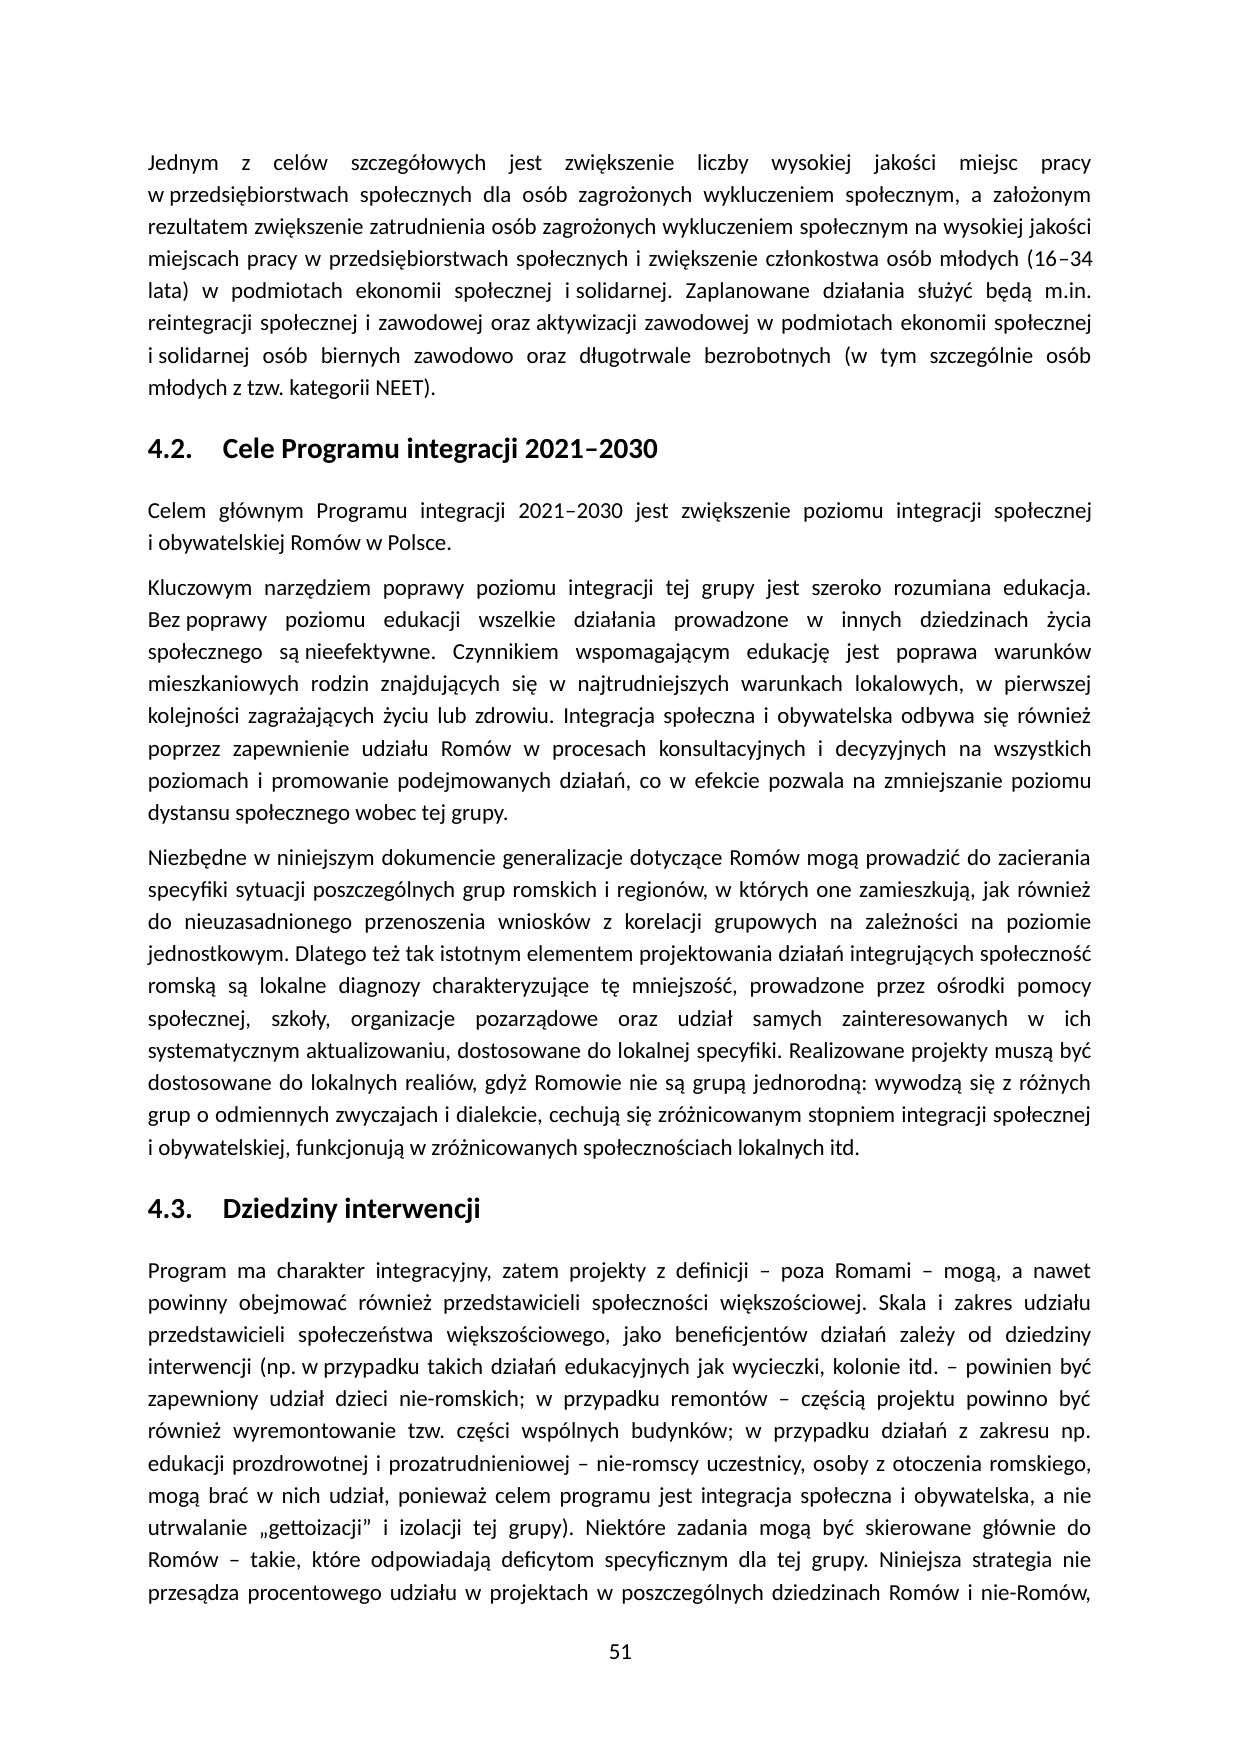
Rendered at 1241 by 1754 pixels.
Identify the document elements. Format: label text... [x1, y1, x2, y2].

text Niezbędne w niniejszym dokumencie generalizacje dotyczące Romów mogą prowadzić do zacierania specyfiki sytuacji poszczególnych grup romskich i regionów, w których one zamieszkują, jak również do nieuzasadnionego przenoszenia wniosków z korelacji grupowych na zależności na poziomie jednostkowym. Dlatego też tak istotnym elementem projektowania działań integrujących społeczność romską są lokalne diagnozy charakteryzujące tę mniejszość, prowadzone przez ośrodki pomocy społecznej, szkoły, organizacje pozarządowe oraz udział samych zainteresowanych w ich systematycznym aktualizowaniu, dostosowane do lokalnej specyfiki. Realizowane projekty muszą być dostosowane do lokalnych realiów, gdyż Romowie nie są grupą jednorodną: wywodzą się z różnych grup o odmiennych zwyczajach i dialekcie, cechują się zróżnicowanym stopniem integracji społecznej i obywatelskiej, funkcjonują w zróżnicowanych społecznościach lokalnych itd. [148, 843, 1093, 1161]
subtitle Dziedziny interwencji [148, 1190, 1093, 1225]
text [148, 148, 1093, 401]
text Kluczowym narzędziem poprawy poziomu integracji tej grupy jest szeroko rozumiana edukacja. Bez poprawy poziomu edukacji wszelkie działania prowadzone w innych dziedzinach życia społecznego są nieefektywne. Czynnikiem wspomagającym edukację jest poprawa warunków mieszkaniowych rodzin znajdujących się w najtrudniejszych warunkach lokalowych, w pierwszej kolejności zagrażających życiu lub zdrowiu. Integracja społeczna i obywatelska odbywa się również poprzez zapewnienie udziału Romów w procesach konsultacyjnych i decyzyjnych na wszystkich poziomach i promowanie podejmowanych działań, co w efekcie pozwala na zmniejszanie poziomu dystansu społecznego wobec tej grupy. [148, 573, 1093, 826]
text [148, 1256, 1093, 1606]
text Celem głównym Programu integracji 2021–2030 jest zwiększenie poziomu integracji społecznej i obywatelskiej Romów w Polsce. [148, 496, 1093, 556]
subtitle Cele Programu integracji 2021–2030 [148, 430, 1093, 466]
